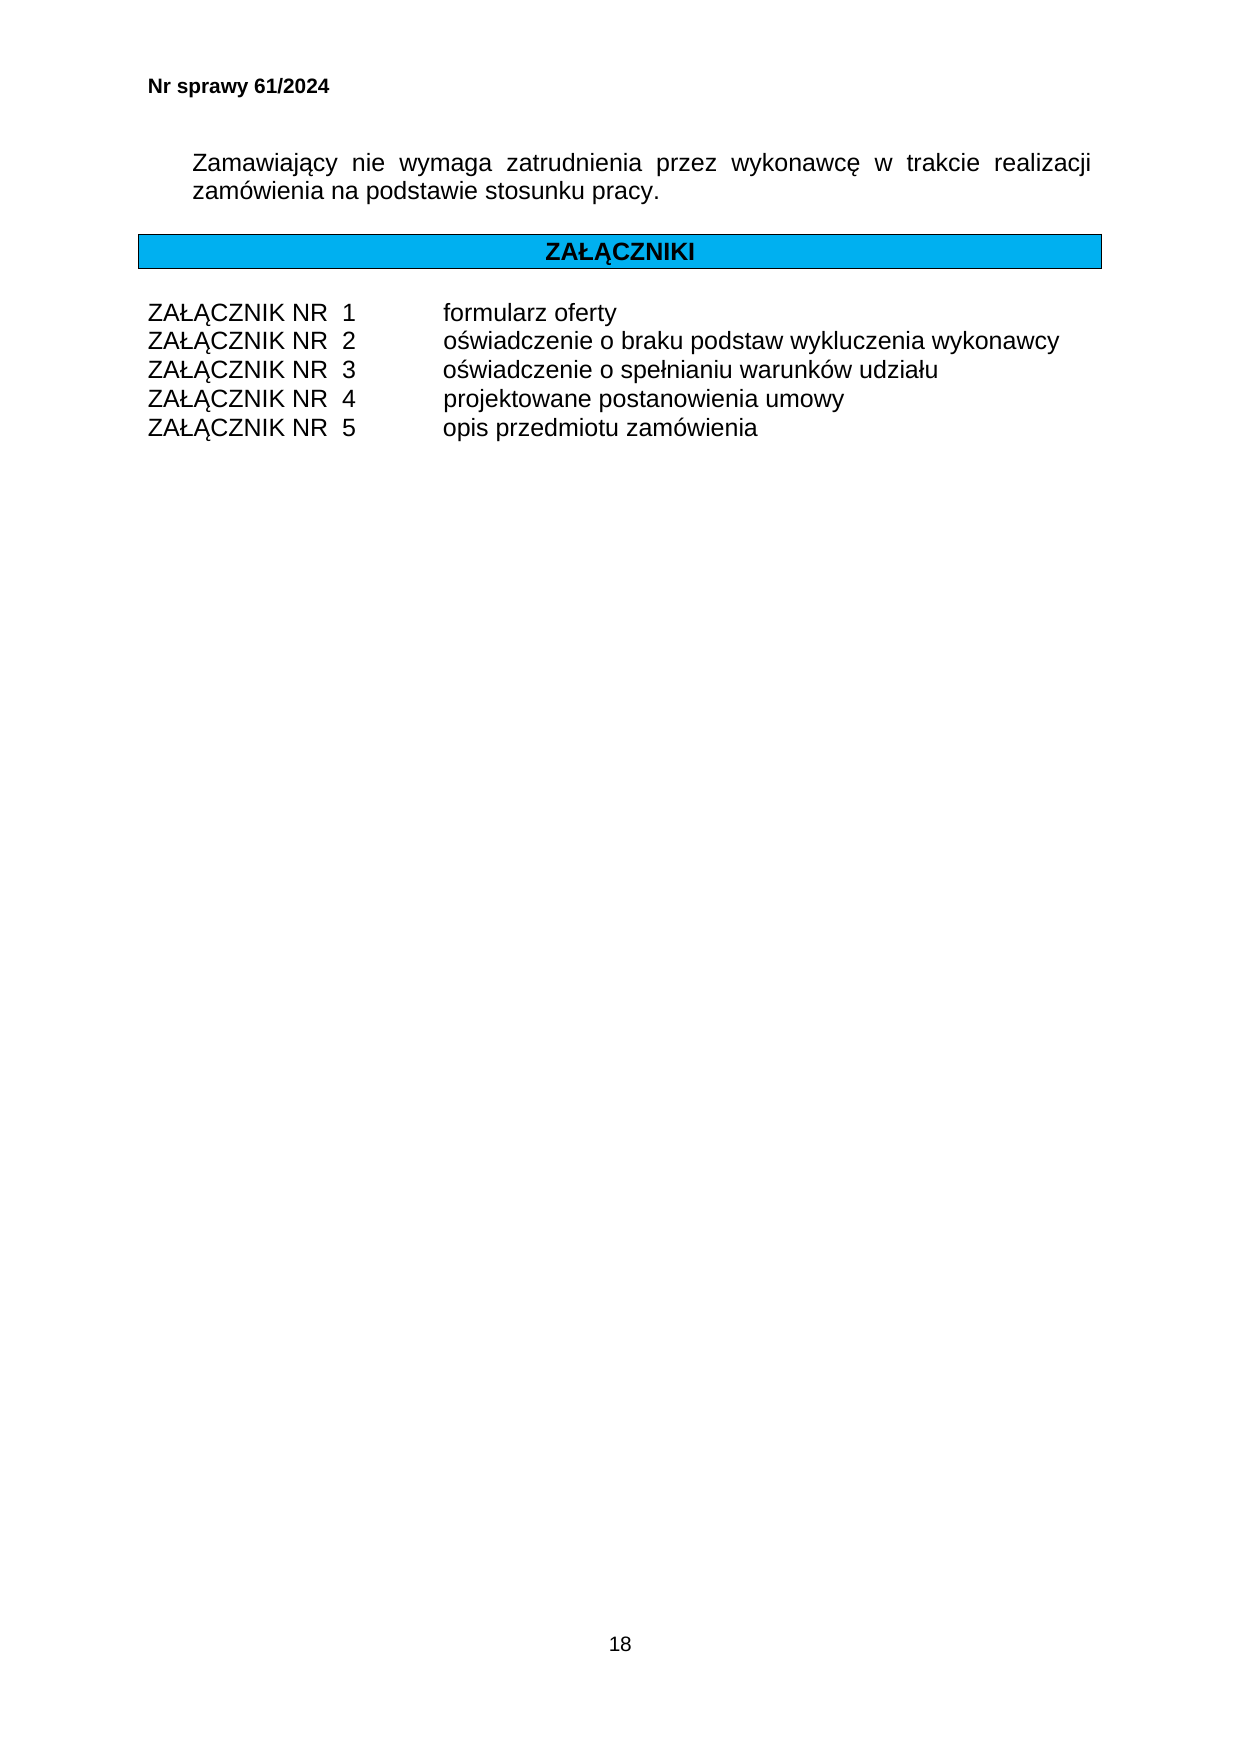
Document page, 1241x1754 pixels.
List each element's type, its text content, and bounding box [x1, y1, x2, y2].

subtitle ZAŁĄCZNIKI [139, 235, 1101, 268]
text ZAŁĄCZNIK NR 1 formularz oferty [148, 298, 1093, 326]
text ZAŁĄCZNIK NR 2 oświadczenie o braku podstaw wykluczenia wykonawcy [148, 326, 1093, 355]
text ZAŁĄCZNIK NR 5 opis przedmiotu zamówienia [148, 413, 1093, 441]
text ZAŁĄCZNIK NR 4 projektowane postanowienia umowy [148, 384, 1093, 413]
list Zamawiający nie wymaga zatrudnienia przez wykonawcę w trakcie realizacji zamówienia na podstawie stosunku pracy. [192, 148, 1092, 205]
text ZAŁĄCZNIK NR 3 oświadczenie o spełnianiu warunków udziału [148, 355, 1093, 384]
